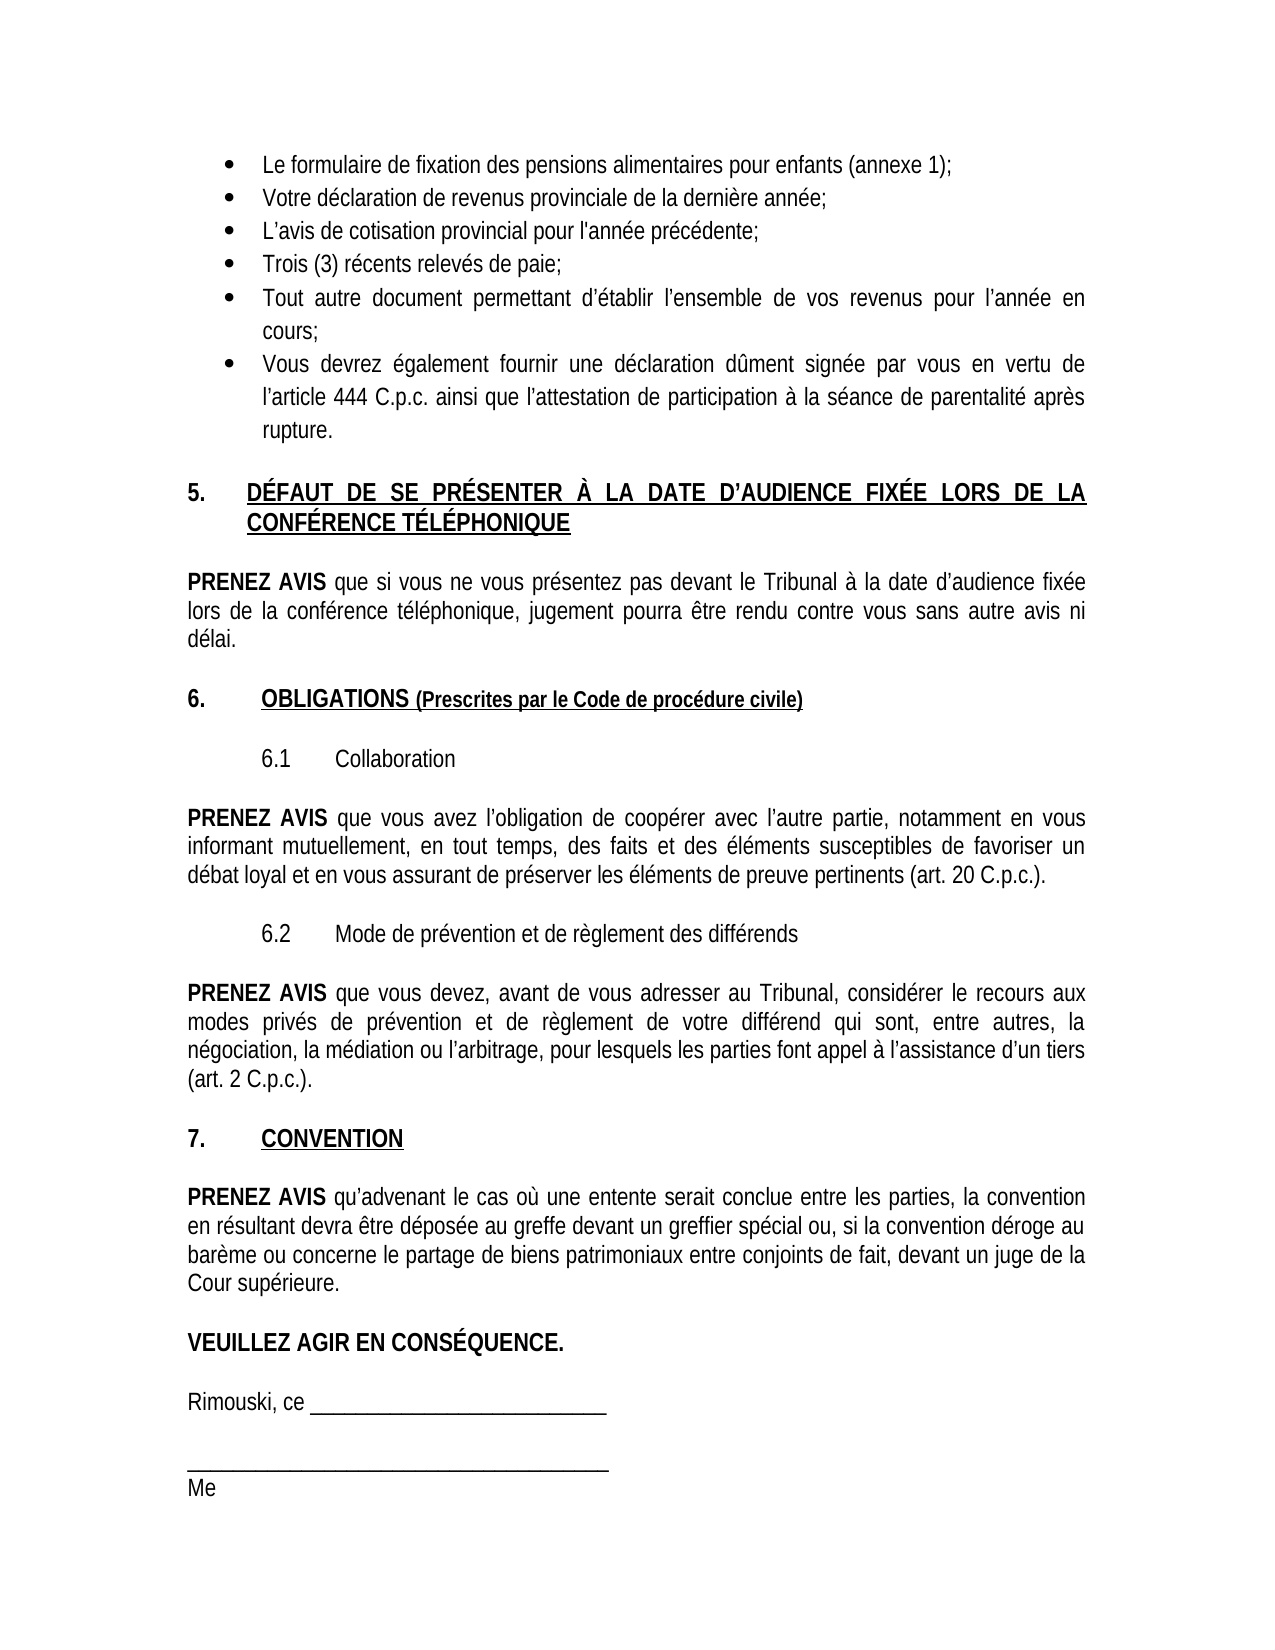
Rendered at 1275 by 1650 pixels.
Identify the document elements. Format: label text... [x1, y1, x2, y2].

text VEUILLEZ AGIR EN CONSÉQUENCE. [187, 1327, 1087, 1357]
text 5. DÉFAUT DE SE PRÉSENTER À LA DATE D’AUDIENCE FIXÉE LORS DE LA CONFÉRENCE TÉLÉPHONIQUE [187, 477, 1087, 537]
text 6.2 Mode de prévention et de règlement des différends [187, 918, 1087, 948]
list Votre déclaration de revenus provinciale de la dernière année; [225, 183, 1087, 212]
text 7. CONVENTION [187, 1123, 1087, 1152]
text Me [187, 1473, 1087, 1501]
list Tout autre document permettant d’établir l’ensemble de vos revenus pour l’année en cours; [225, 282, 1087, 344]
text PRENEZ AVIS que vous devez, avant de vous adresser au Tribunal, considérer le recours aux modes privés de prévention et de règlement de votre différend qui sont, entre autres, la négociation, la médiation ou l’arbitrage, pour lesquels les parties font appel à l’assistance d’un tiers (art. 2 C.p.c.). [187, 978, 1087, 1093]
list Le formulaire de fixation des pensions alimentaires pour enfants (annexe 1); [225, 150, 1087, 179]
text PRENEZ AVIS que vous avez l’obligation de coopérer avec l’autre partie, notamment en vous informant mutuellement, en tout temps, des faits et des éléments susceptibles de favoriser un débat loyal et en vous assurant de préserver les éléments de preuve pertinents (art. 20 C.p.c.). [187, 802, 1087, 888]
text 6.1 Collaboration [187, 743, 1087, 773]
list Vous devrez également fournir une déclaration dûment signée par vous en vertu de l’article 444 C.p.c. ainsi que l’attestation de participation à la séance de parentalité après rupture. [225, 348, 1087, 443]
text 6. OBLIGATIONS (Prescrites par le Code de procédure civile) [187, 683, 1087, 713]
text _____________________________________ [187, 1444, 1087, 1473]
text PRENEZ AVIS que si vous ne vous présentez pas devant le Tribunal à la date d’audience fixée lors de la conférence téléphonique, jugement pourra être rendu contre vous sans autre avis ni délai. [187, 567, 1087, 653]
text PRENEZ AVIS qu’advenant le cas où une entente serait conclue entre les parties, la convention en résultant devra être déposée au greffe devant un greffier spécial ou, si la convention déroge au barème ou concerne le partage de biens patrimoniaux entre conjoints de fait, devant un juge de la Cour supérieure. [187, 1182, 1087, 1297]
list L’avis de cotisation provincial pour l'année précédente; [225, 216, 1087, 245]
text Rimouski, ce __________________________ [187, 1387, 1087, 1415]
list Trois (3) récents relevés de paie; [225, 249, 1087, 278]
